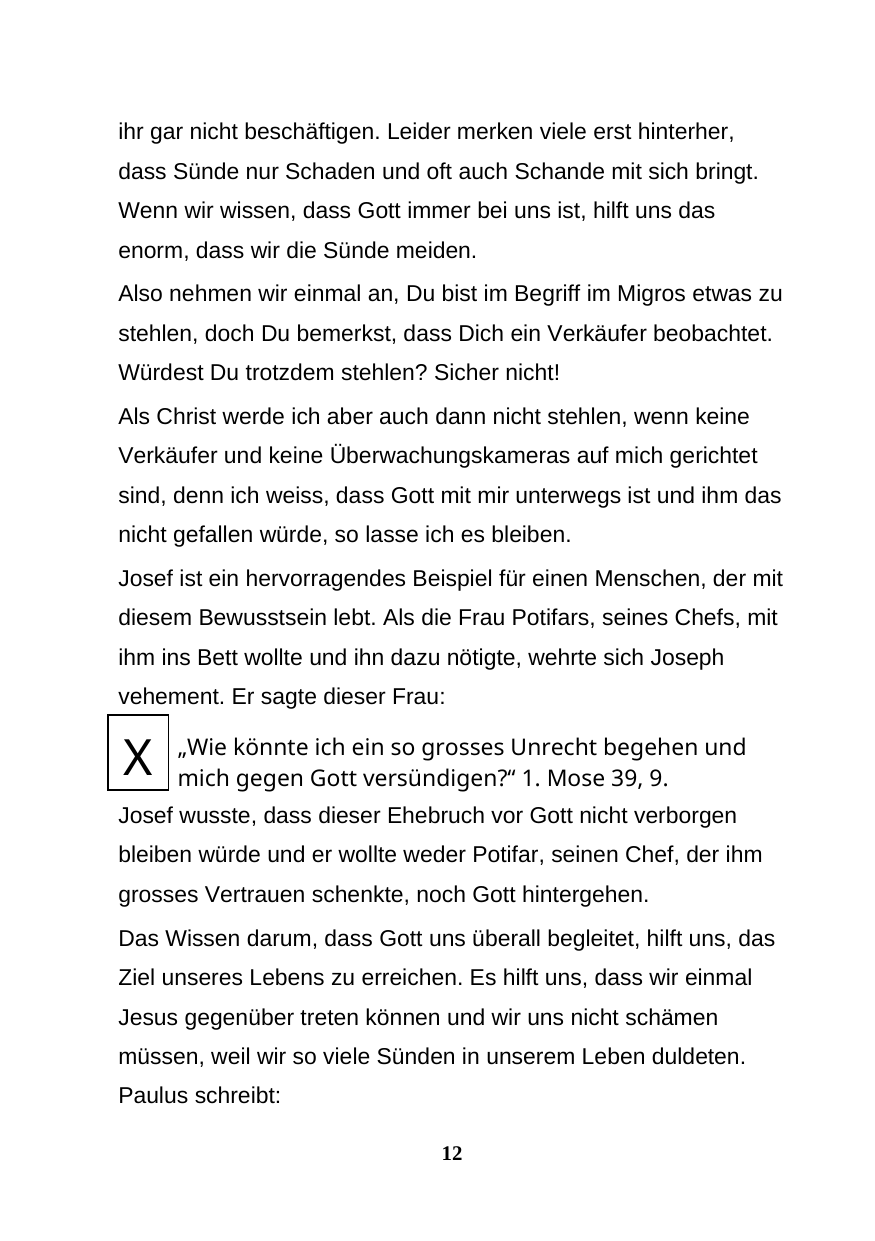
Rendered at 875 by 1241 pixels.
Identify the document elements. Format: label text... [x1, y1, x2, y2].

list Josef ist ein hervorragendes Beispiel für einen Menschen, der mit diesem Bewusstsein lebt. Als die Frau Potifars, seines Chefs, mit ihm ins Bett wollte und ihn dazu nötigte, wehrte sich Joseph vehement. Er sagte dieser Frau: [118, 565, 785, 710]
list Das Wissen darum, dass Gott uns überall begleitet, hilft uns, das Ziel unseres Lebens zu erreichen. Es hilft uns, dass wir einmal Jesus gegenüber treten können und wir uns nicht schämen müssen, weil wir so viele Sünden in unserem Leben duldeten. Paulus schreibt: [118, 924, 785, 1109]
list Josef wusste, dass dieser Ehebruch vor Gott nicht verborgen bleiben würde und er wollte weder Potifar, seinen Chef, der ihm grosses Vertrauen schenkte, noch Gott hintergehen. [118, 802, 785, 907]
text „Wie könnte ich ein so grosses Unrecht begehen und mich gegen Gott versündigen?“ 1. Mose 39, 9. [177, 731, 785, 794]
list Als Christ werde ich aber auch dann nicht stehlen, wenn keine Verkäufer und keine Überwachungskameras auf mich gerichtet sind, denn ich weiss, dass Gott mit mir unterwegs ist und ihm das nicht gefallen würde, so lasse ich es bleiben. [118, 403, 785, 548]
list Also nehmen wir einmal an, Du bist im Begriff im Migros etwas zu stehlen, doch Du bemerkst, dass Dich ein Verkäufer beobachtet. Würdest Du trotzdem stehlen? Sicher nicht! [118, 280, 785, 386]
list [118, 118, 785, 263]
